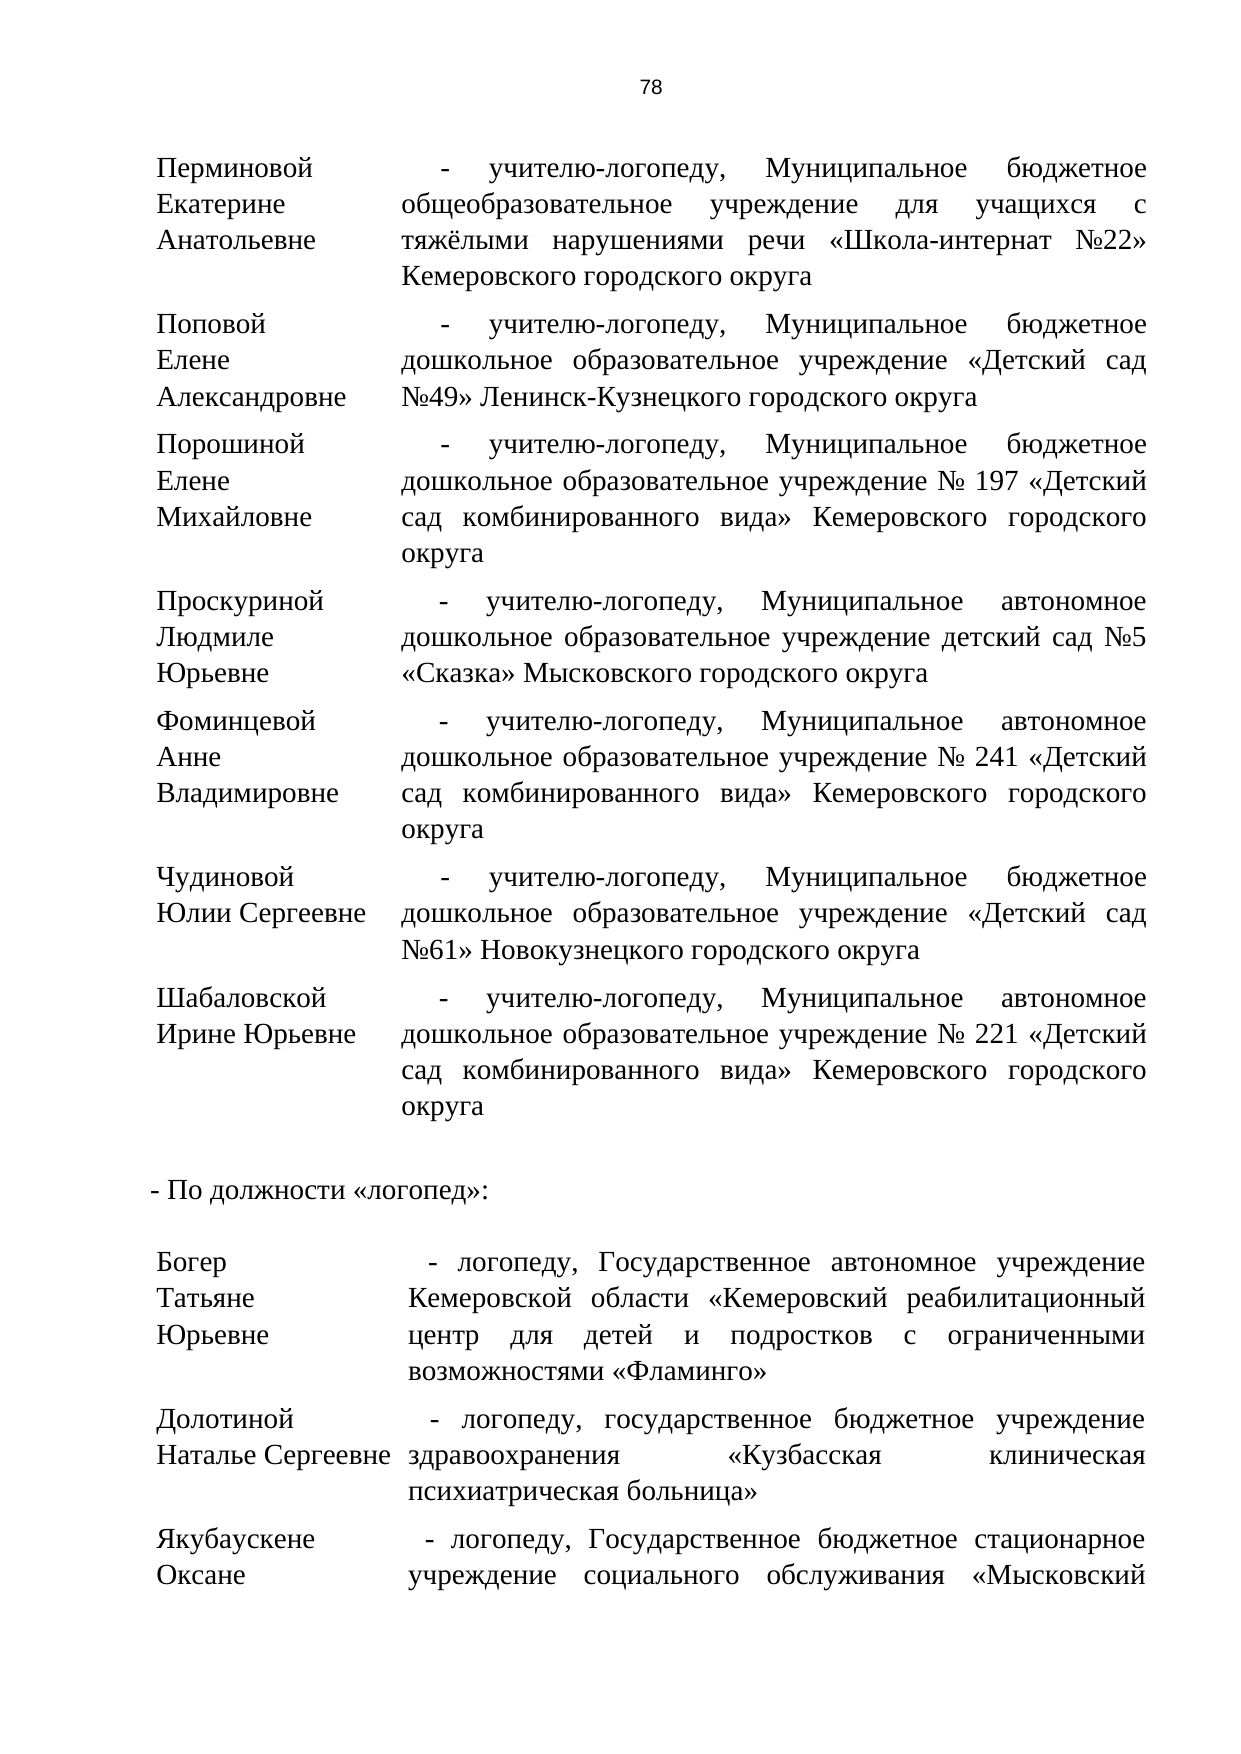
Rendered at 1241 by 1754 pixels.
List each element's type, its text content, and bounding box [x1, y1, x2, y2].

table_cell - учителю-логопеду, Муниципальное автономное дошкольное образовательное учреждение № 241 «Детский сад комбинированного вида» Кемеровского городского округа [394, 703, 1154, 859]
table_cell Проскуриной Людмиле Юрьевне [149, 583, 394, 703]
table_cell - учителю-логопеду, Муниципальное автономное дошкольное образовательное учреждение № 221 «Детский сад комбинированного вида» Кемеровского городского округа [394, 980, 1154, 1136]
table_cell Перминовой Екатерине Анатольевне [149, 150, 394, 306]
table_cell Порошиной Елене Михайловне [149, 427, 394, 583]
table_header - логопеду, Государственное автономное учреждение Кемеровской области «Кемеровский реабилитационный центр для детей и подростков с ограниченными возможностями «Фламинго» [401, 1245, 1153, 1401]
table_cell Долотиной Наталье Сергеевне [149, 1401, 401, 1521]
table_cell - учителю-логопеду, Муниципальное бюджетное дошкольное образовательное учреждение № 197 «Детский сад комбинированного вида» Кемеровского городского округа [394, 427, 1154, 583]
table_header Богер Татьяне Юрьевне [149, 1245, 401, 1401]
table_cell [401, 1521, 1153, 1591]
table_cell Фоминцевой Анне Владимировне [149, 703, 394, 859]
table_cell Поповой Елене Александровне [149, 306, 394, 427]
table_cell - логопеду, государственное бюджетное учреждение здравоохранения «Кузбасская клиническая психиатрическая больница» [401, 1401, 1153, 1521]
table_cell - учителю-логопеду, Муниципальное бюджетное дошкольное образовательное учреждение «Детский сад №49» Ленинск-Кузнецкого городского округа [394, 306, 1154, 427]
table_cell Шабаловской Ирине Юрьевне [149, 980, 394, 1136]
table_cell - учителю-логопеду, Муниципальное бюджетное дошкольное образовательное учреждение «Детский сад №61» Новокузнецкого городского округа [394, 860, 1154, 980]
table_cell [149, 1521, 401, 1591]
table_cell Чудиновой Юлии Сергеевне [149, 860, 394, 980]
text - По должности «логопед»: [150, 1172, 1152, 1206]
table_cell - учителю-логопеду, Муниципальное бюджетное общеобразовательное учреждение для учащихся с тяжёлыми нарушениями речи «Школа-интернат №22» Кемеровского городского округа [394, 150, 1154, 306]
table_cell - учителю-логопеду, Муниципальное автономное дошкольное образовательное учреждение детский сад №5 «Сказка» Мысковского городского округа [394, 583, 1154, 703]
